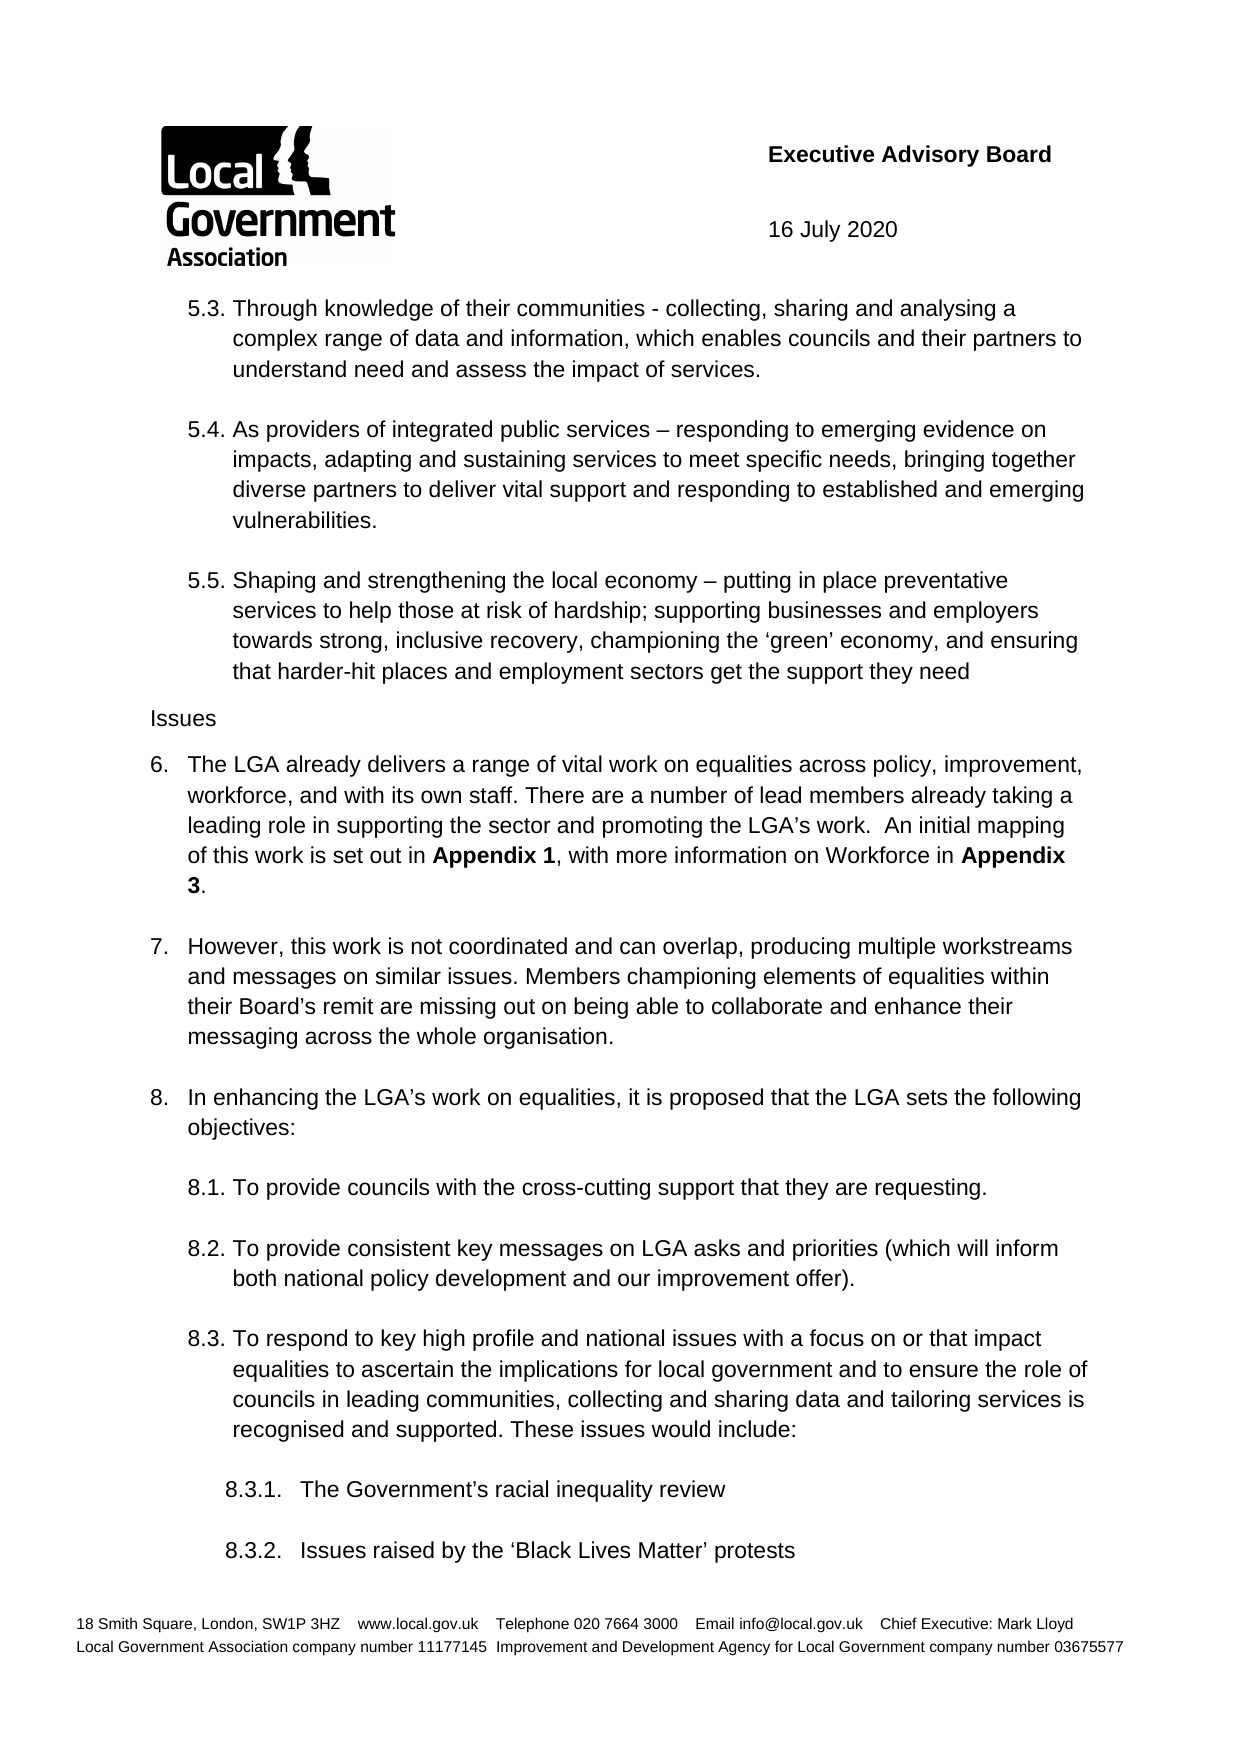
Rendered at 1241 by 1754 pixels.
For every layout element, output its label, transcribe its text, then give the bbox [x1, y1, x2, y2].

list The LGA already delivers a range of vital work on equalities across policy, improvement, workforce, and with its own staff. There are a number of lead members already taking a leading role in supporting the sector and promoting the LGA’s work. An initial mapping of this work is set out in Appendix 1, with more information on Workforce in Appendix 3. [150, 751, 1090, 898]
list Issues raised by the ‘Black Lives Matter’ protests [225, 1537, 1090, 1563]
list However, this work is not coordinated and can overlap, producing multiple workstreams and messages on similar issues. Members championing elements of equalities within their Board’s remit are missing out on being able to collaborate and enhance their messaging across the whole organisation. [150, 933, 1090, 1049]
list Through knowledge of their communities - collecting, sharing and analysing a complex range of data and information, which enables councils and their partners to understand need and assess the impact of services. [187, 295, 1090, 382]
picture [161, 126, 396, 266]
list The Government’s racial inequality review [225, 1476, 1090, 1503]
list To provide councils with the cross-cutting support that they are requesting. [187, 1174, 1090, 1201]
list To provide consistent key messages on LGA asks and priorities (which will inform both national policy development and our improvement offer). [187, 1235, 1090, 1291]
list In enhancing the LGA’s work on equalities, it is proposed that the LGA sets the following objectives: [150, 1084, 1090, 1140]
list To respond to key high profile and national issues with a focus on or that impact equalities to ascertain the implications for local government and to ensure the role of councils in leading communities, collecting and sharing data and tailoring services is recognised and supported. These issues would include: [187, 1325, 1090, 1442]
list Shaping and strengthening the local economy – putting in place preventative services to help those at risk of hardship; supporting businesses and employers towards strong, inclusive recovery, championing the ‘green’ economy, and ensuring that harder-hit places and employment sectors get the support they need [187, 567, 1090, 684]
list As providers of integrated public services – responding to emerging evidence on impacts, adapting and sustaining services to meet specific needs, bringing together diverse partners to deliver vital support and responding to established and emerging vulnerabilities. [187, 416, 1090, 533]
